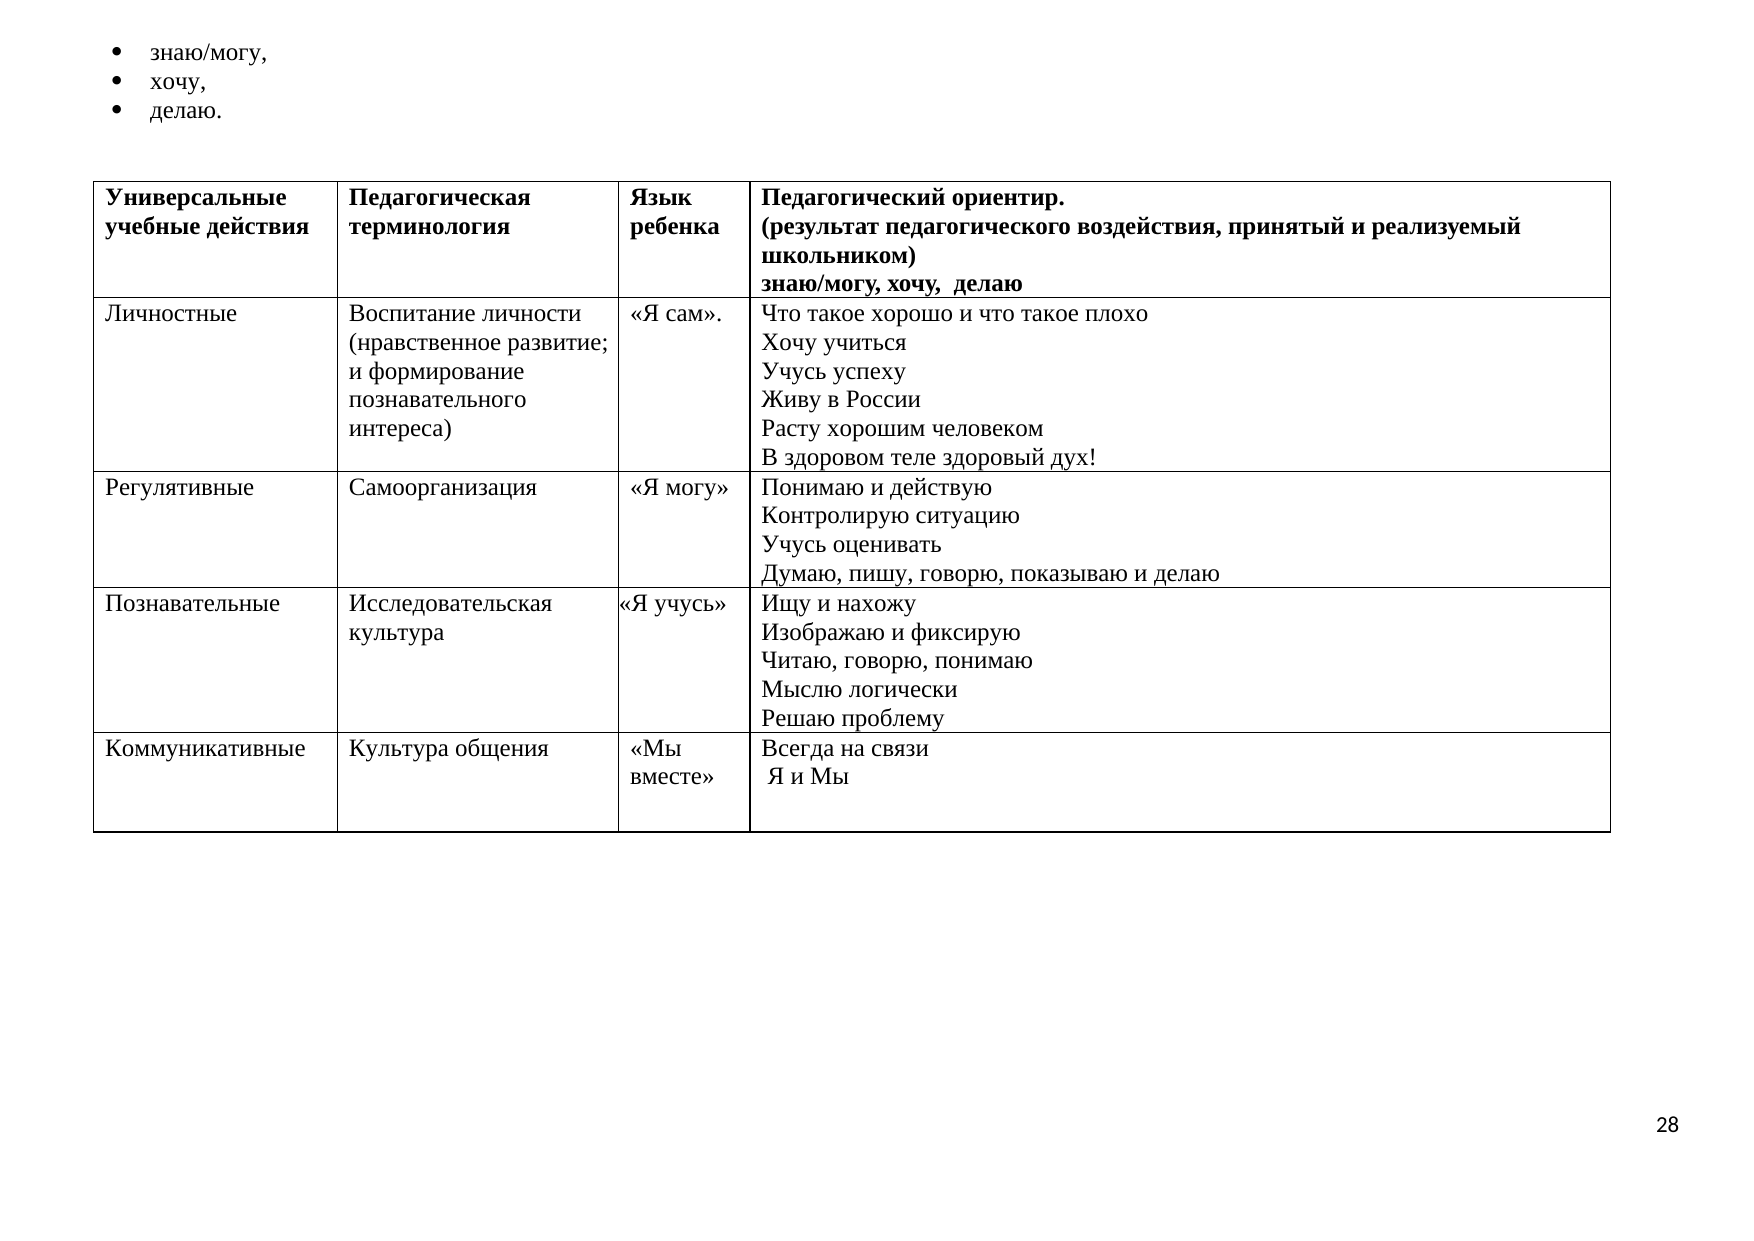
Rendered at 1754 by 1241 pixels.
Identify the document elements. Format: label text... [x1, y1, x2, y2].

table_cell Ищу и нахожу Изображаю и фиксирую Читаю, говорю, понимаю Мыслю логически Решаю проблему [751, 588, 1610, 732]
table_cell Культура общения [338, 733, 618, 831]
table_cell Регулятивные [94, 472, 337, 587]
table_cell «Я сам». [619, 298, 749, 471]
table_header Универсальные учебные действия [94, 182, 337, 297]
table_cell Личностные [94, 298, 337, 471]
table_cell Исследовательская культура [338, 588, 618, 732]
list знаю/могу, [112, 37, 1679, 66]
list делаю. [112, 95, 1679, 124]
table_header Язык ребенка [619, 182, 749, 297]
table_cell «Я могу» [619, 472, 749, 587]
table_cell Что такое хорошо и что такое плохо Хочу учиться Учусь успеху Живу в России Расту хорошим человеком В здоровом теле здоровый дух! [751, 298, 1610, 471]
table_cell Познавательные [94, 588, 337, 732]
table_cell Понимаю и действую Контролирую ситуацию Учусь оценивать Думаю, пишу, говорю, показываю и делаю [751, 472, 1610, 587]
table_cell Воспитание личности (нравственное развитие; и формирование познавательного интереса) [338, 298, 618, 471]
table_cell «Я учусь» [619, 588, 749, 732]
table_cell «Мы вместе» [619, 733, 749, 831]
table_header Педагогический ориентир. (результат педагогического воздействия, принятый и реализуемый школьником) знаю/могу, хочу, делаю [751, 182, 1610, 297]
table_cell Всегда на связи Я и Мы [751, 733, 1610, 831]
list хочу, [112, 66, 1679, 95]
table_header Педагогическая терминология [338, 182, 618, 297]
table_cell Самоорганизация [338, 472, 618, 587]
table_cell Коммуникативные [94, 733, 337, 831]
